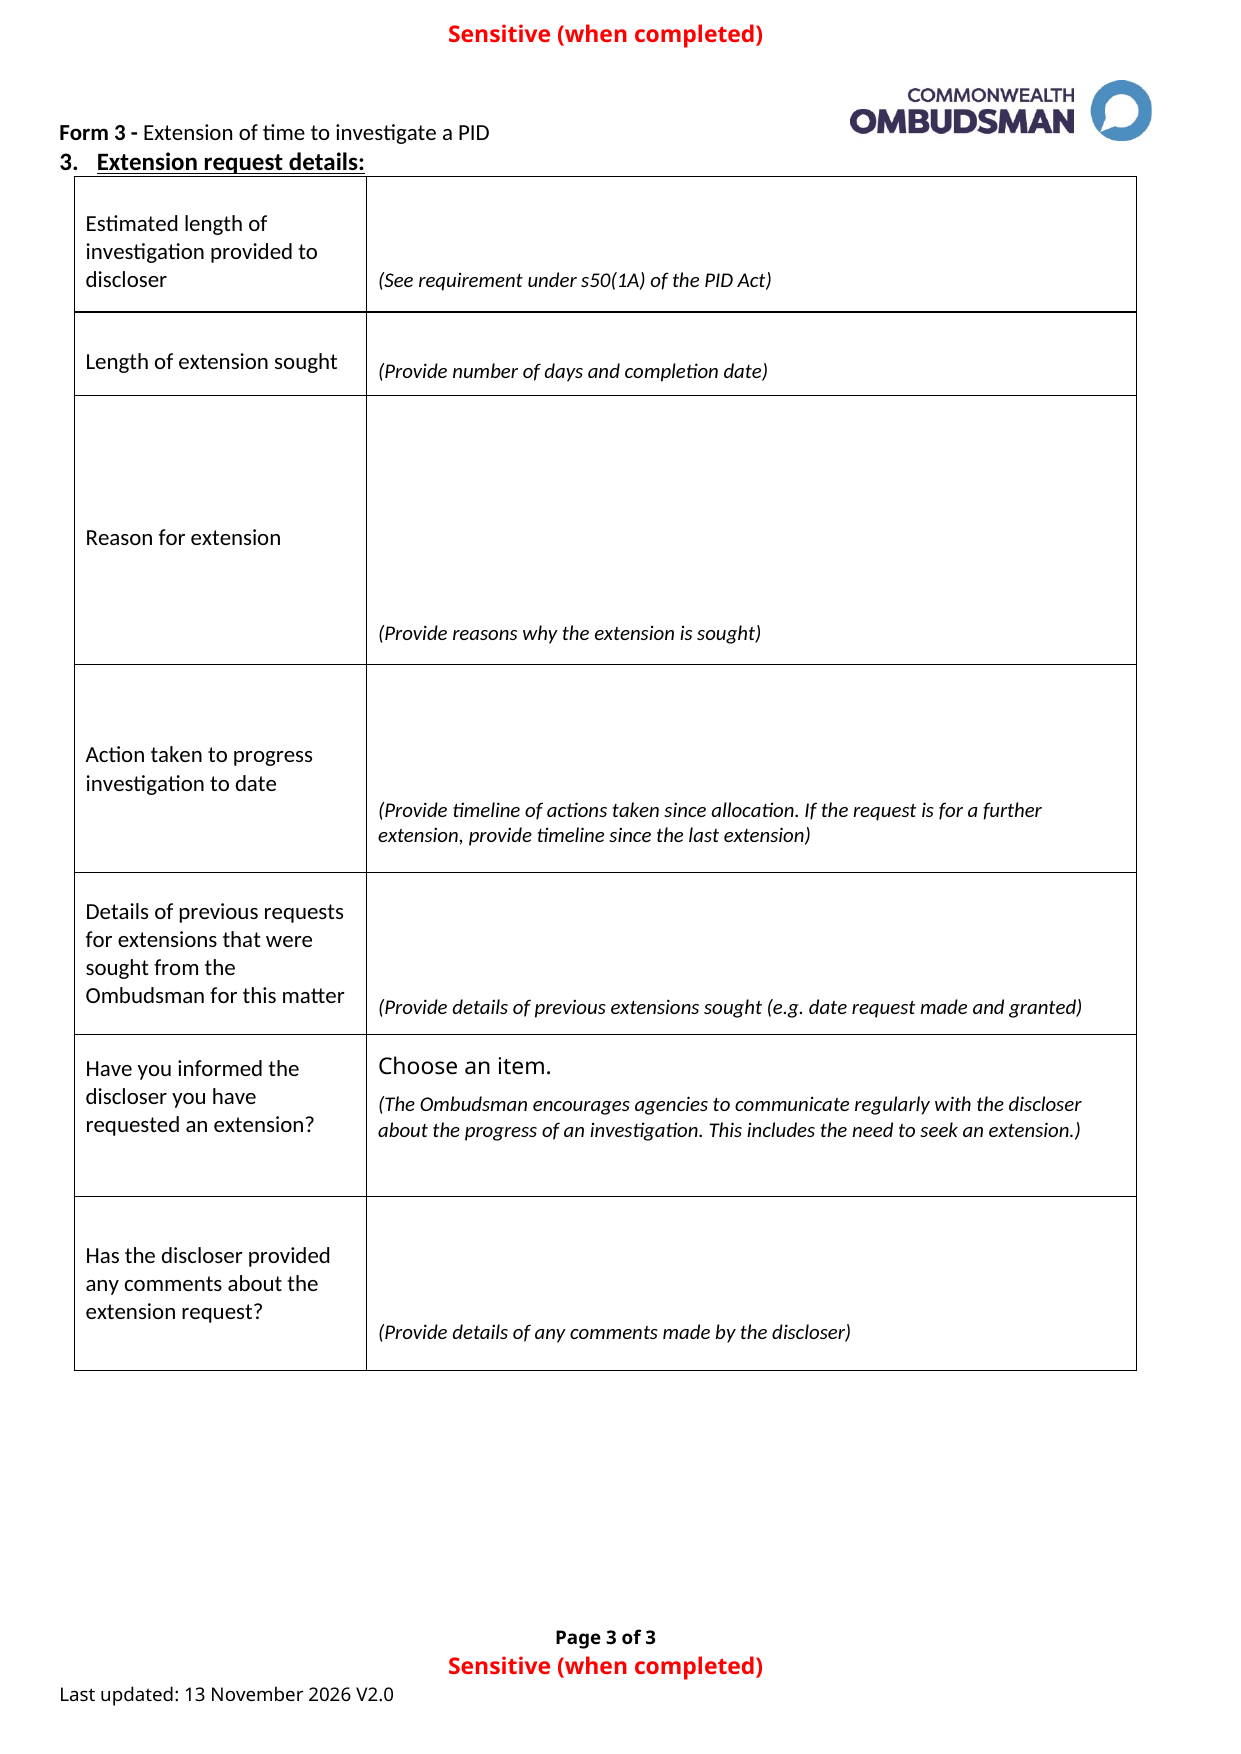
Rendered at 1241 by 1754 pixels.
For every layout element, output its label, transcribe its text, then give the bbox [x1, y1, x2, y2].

table_cell (Provide details of any comments made by the discloser) [367, 1197, 1136, 1370]
table_cell Reason for extension [75, 396, 366, 664]
table_cell Details of previous requests for extensions that were sought from the Ombudsman for this matter [75, 873, 366, 1034]
table_cell Length of extension sought [75, 313, 366, 394]
table_header Estimated length of investigation provided to discloser [75, 177, 366, 311]
table_cell Action taken to progress investigation to date [75, 665, 366, 872]
table_cell (Provide reasons why the extension is sought) [367, 396, 1136, 664]
subtitle Extension request details: [59, 150, 1152, 176]
table_header (See requirement under s50(1A) of the PID Act) [367, 177, 1136, 311]
table_cell (Provide timeline of actions taken since allocation. If the request is for a further extension, provide timeline since the last extension) [367, 665, 1136, 872]
table_cell (The Ombudsman encourages agencies to communicate regularly with the discloser about the progress of an investigation. This includes the need to seek an extension.) [367, 1035, 1136, 1196]
table_cell Has the discloser provided any comments about the extension request? [75, 1197, 366, 1370]
table_cell (Provide number of days and completion date) [367, 313, 1136, 394]
table_cell (Provide details of previous extensions sought (e.g. date request made and granted) [367, 873, 1136, 1034]
picture [850, 80, 1152, 141]
table_cell Have you informed the discloser you have requested an extension? [75, 1035, 366, 1196]
